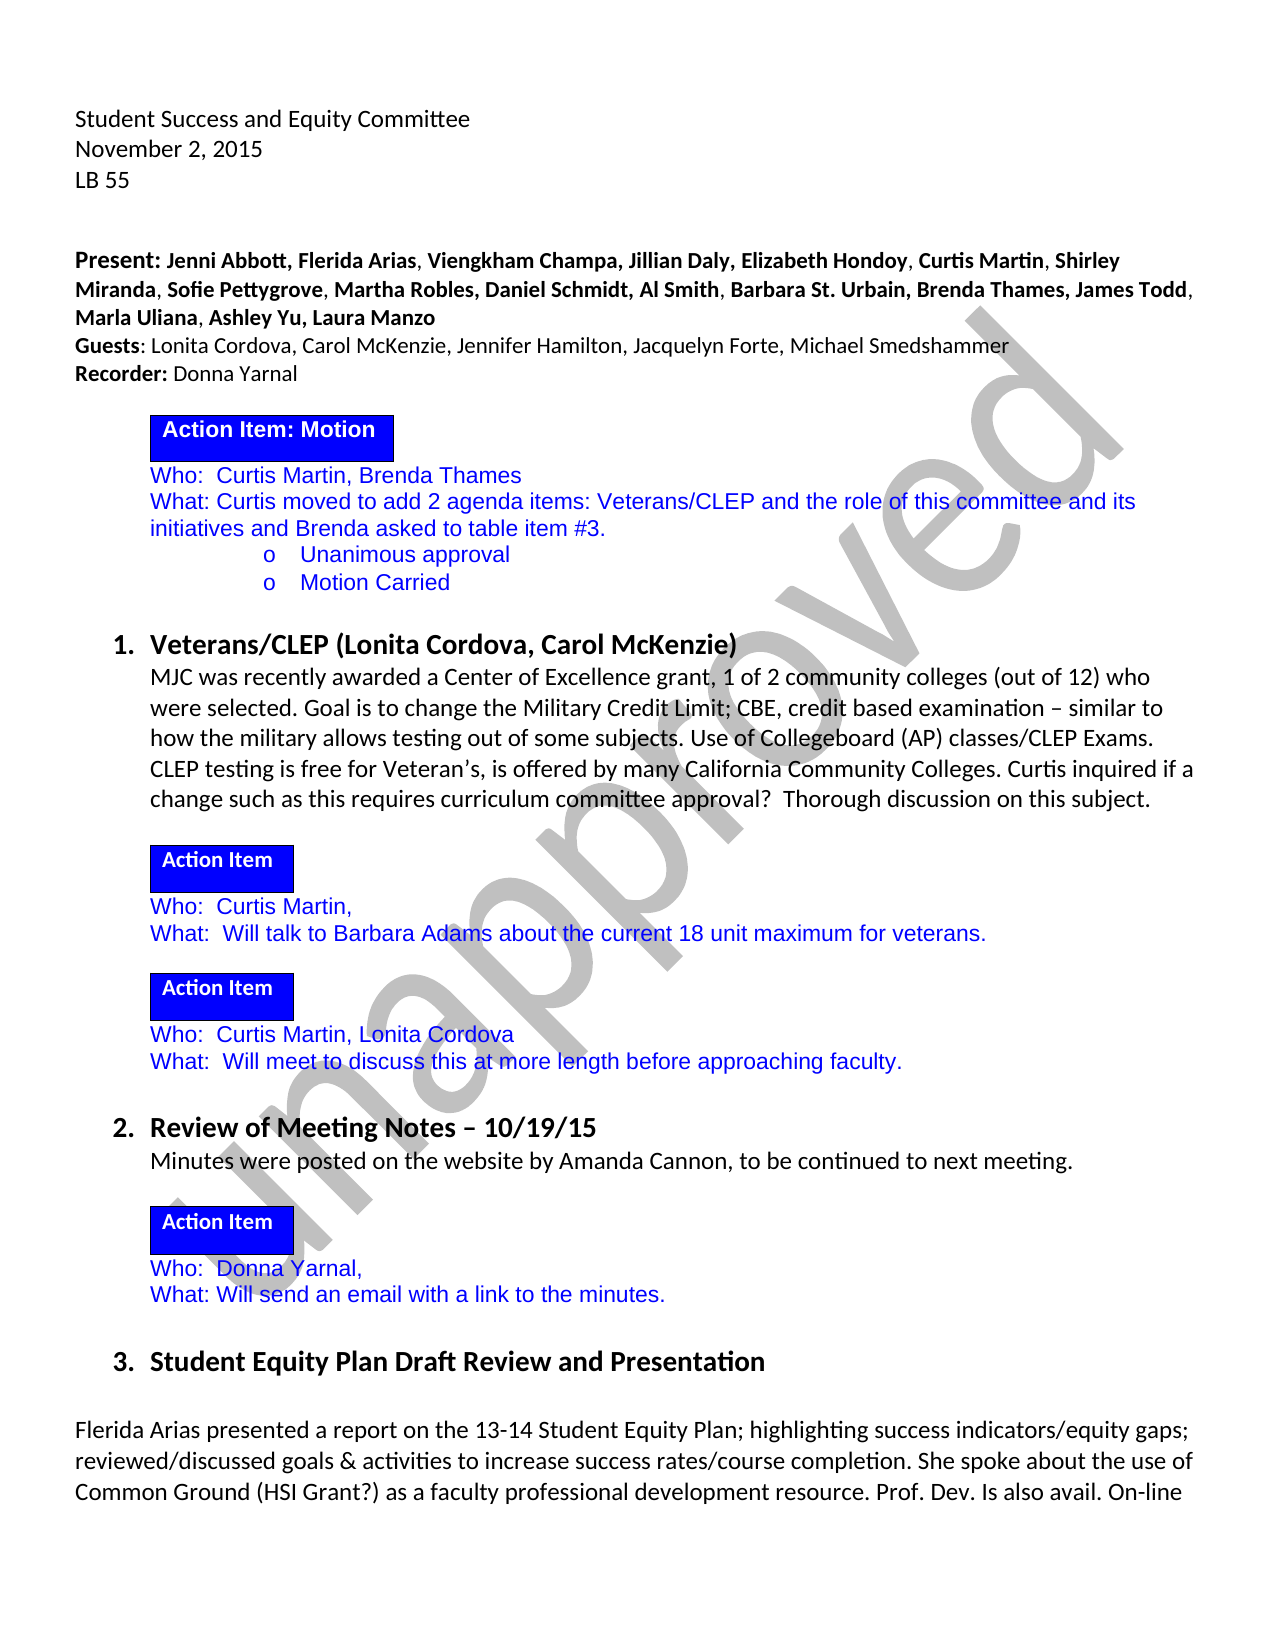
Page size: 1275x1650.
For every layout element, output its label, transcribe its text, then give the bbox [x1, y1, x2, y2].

table_header Action Item [151, 974, 293, 1020]
text Recorder: Donna Yarnal [75, 359, 1200, 387]
list Review of Meeting Notes – 10/19/15 [112, 1109, 1200, 1145]
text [75, 1415, 1200, 1506]
list Who: Curtis Martin, Lonita Cordova [150, 1021, 1200, 1048]
text Present: Jenni Abbott, Flerida Arias, Viengkham Champa, Jillian Daly, Elizabeth Hondoy, Curtis Martin, Shirley Miranda, Sofie Pettygrove, Martha Robles, Daniel Schmidt, Al Smith, Barbara St. Urbain, Brenda Thames, James Todd, Marla Uliana, Ashley Yu, Laura Manzo [75, 244, 1200, 331]
list What: Will send an email with a link to the minutes. [150, 1281, 1200, 1308]
list What: Will meet to discuss this at more length before approaching faculty. [150, 1048, 1200, 1074]
list Unanimous approval [262, 541, 1200, 569]
list Minutes were posted on the website by Amanda Cannon, to be continued to next meeting. [150, 1145, 1200, 1176]
text Student Success and Equity Committee [75, 103, 1200, 133]
list MJC was recently awarded a Center of Excellence grant, 1 of 2 community colleges (out of 12) who were selected. Goal is to change the Military Credit Limit; CBE, credit based examination – similar to how the military allows testing out of some subjects. Use of Collegeboard (AP) classes/CLEP Exams. CLEP testing is free for Veteran’s, is offered by many California Community Colleges. Curtis inquired if a change such as this requires curriculum committee approval? Thorough discussion on this subject. [150, 661, 1200, 814]
text Guests: Lonita Cordova, Carol McKenzie, Jennifer Hamilton, Jacquelyn Forte, Michael Smedshammer [75, 331, 1200, 359]
list Veterans/CLEP (Lonita Cordova, Carol McKenzie) [112, 626, 1200, 661]
list What: Will talk to Barbara Adams about the current 18 unit maximum for veterans. [150, 920, 1200, 946]
list Motion Carried [262, 569, 1200, 598]
table_header Action Item [151, 1207, 293, 1254]
text What: Curtis moved to add 2 agenda items: Veterans/CLEP and the role of this committee and its initiatives and Brenda asked to table item #3. [150, 488, 1200, 541]
list Student Equity Plan Draft Review and Presentation [112, 1343, 1200, 1379]
text LB 55 [75, 164, 1200, 194]
table_header Action Item [151, 846, 293, 892]
text Who: Curtis Martin, Brenda Thames [75, 462, 1200, 488]
table_header Action Item: Motion [151, 416, 393, 461]
list Who: Donna Yarnal, [150, 1255, 1200, 1281]
text November 2, 2015 [75, 133, 1200, 164]
list Who: Curtis Martin, [150, 893, 1200, 920]
